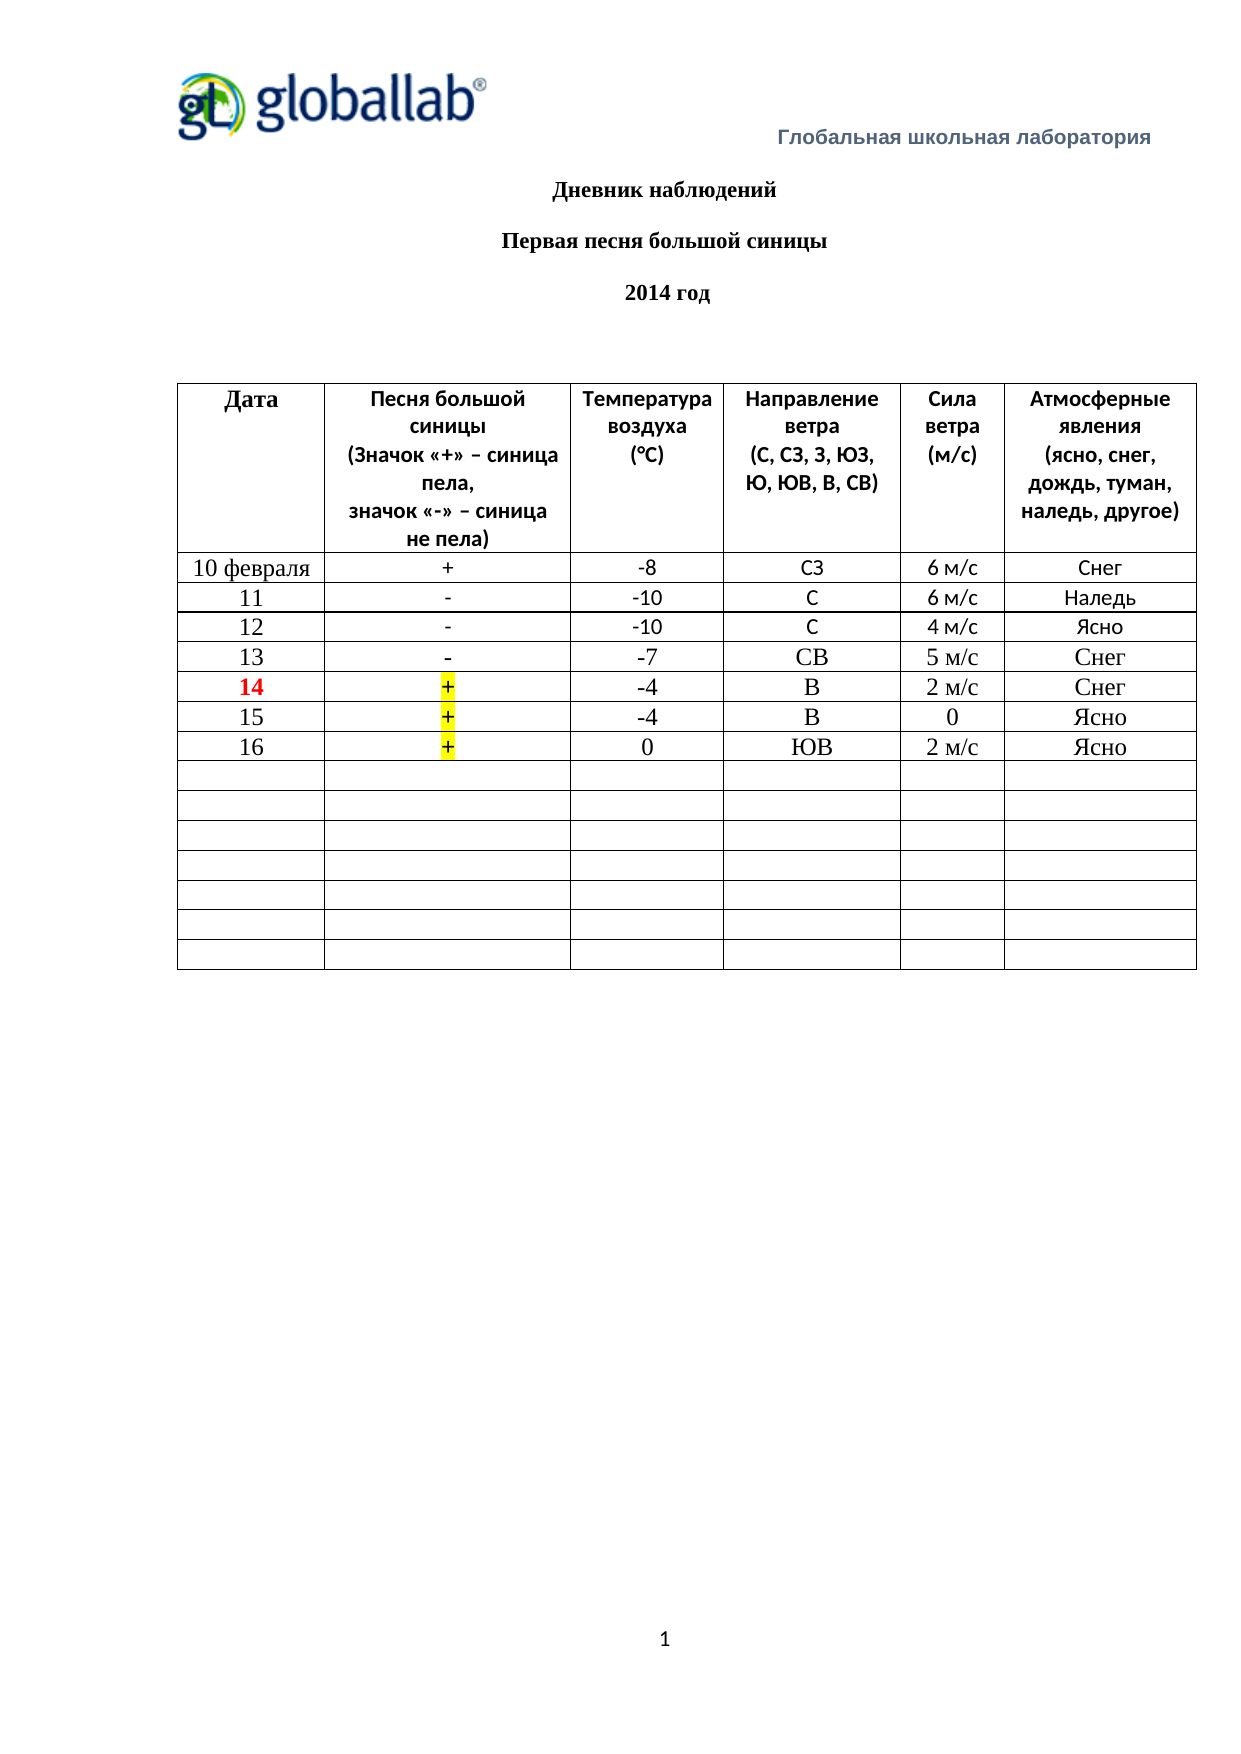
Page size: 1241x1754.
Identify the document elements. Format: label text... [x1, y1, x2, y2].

table_cell В [724, 672, 900, 701]
table_cell СЗ [724, 553, 900, 582]
table_cell [571, 940, 723, 969]
table_cell [178, 791, 324, 820]
table_cell [1005, 821, 1196, 850]
table_cell 2 м/с [901, 732, 1004, 760]
table_cell [325, 851, 570, 879]
picture [177, 73, 487, 144]
table_cell 4 м/с [901, 613, 1004, 641]
table_cell [1005, 910, 1196, 939]
table_cell [178, 940, 324, 969]
table_cell 2 м/с [901, 672, 1004, 701]
table_cell [325, 881, 570, 909]
table_cell [571, 791, 723, 820]
table_cell + [455, 732, 570, 760]
table_cell [571, 761, 723, 790]
table_cell Ясно [1005, 613, 1196, 641]
table_cell [571, 910, 723, 939]
table_cell Снег [1005, 553, 1196, 582]
table_cell [1005, 761, 1196, 790]
table_cell [178, 910, 324, 939]
table_cell 6 м/с [901, 583, 1004, 611]
table_cell [724, 761, 900, 790]
table_cell [724, 851, 900, 879]
table_cell В [724, 702, 900, 731]
table_header Песня большой синицы (Значок «+» – синица пела, значок «-» – синица не пела) [325, 384, 570, 552]
table_cell СВ [724, 642, 900, 671]
table_cell [724, 821, 900, 850]
table_cell + [325, 553, 570, 582]
table_cell [325, 761, 570, 790]
table_cell -10 [571, 583, 723, 611]
table_cell - [325, 583, 570, 611]
table_cell 11 [178, 583, 324, 611]
text Дневник наблюдений [177, 176, 1152, 203]
table_cell С [724, 583, 900, 611]
table_cell 15 [178, 702, 324, 731]
table_cell [325, 910, 570, 939]
table_cell - [325, 613, 570, 641]
table_cell [901, 910, 1004, 939]
table_cell [901, 821, 1004, 850]
table_cell [724, 791, 900, 820]
table_cell 16 [178, 732, 324, 760]
table_cell 5 м/с [901, 642, 1004, 671]
table_cell 0 [901, 702, 1004, 731]
table_cell [724, 940, 900, 969]
table_header Дата [178, 384, 324, 552]
table_cell + [325, 672, 441, 701]
table_cell [1005, 940, 1196, 969]
table_cell 0 [571, 732, 723, 760]
table_header Сила ветра (м/с) [901, 384, 1004, 552]
table_header Атмосферные явления (ясно, снег, дождь, туман, наледь, другое) [1005, 384, 1196, 552]
table_cell Снег [1005, 642, 1196, 671]
table_cell -7 [571, 642, 723, 671]
table_header Температура воздуха (°C) [571, 384, 723, 552]
table_cell + [325, 702, 441, 731]
table_cell С [724, 613, 900, 641]
table_cell [724, 881, 900, 909]
table_cell [325, 791, 570, 820]
table_cell -4 [571, 672, 723, 701]
table_cell [571, 821, 723, 850]
table_cell [571, 851, 723, 879]
table_cell Наледь [1005, 583, 1196, 611]
table_cell [571, 881, 723, 909]
table_cell 10 февраля [178, 553, 324, 582]
table_cell [325, 940, 570, 969]
table_cell + [325, 732, 441, 760]
table_cell [724, 910, 900, 939]
table_cell [901, 851, 1004, 879]
table_cell - [325, 642, 570, 671]
table_cell + [455, 672, 570, 701]
table_cell 6 м/с [901, 553, 1004, 582]
table_cell 12 [178, 613, 324, 641]
table_cell [1005, 791, 1196, 820]
table_cell [178, 851, 324, 879]
table_cell [178, 761, 324, 790]
text 2014 год [177, 278, 1152, 305]
table_cell -4 [571, 702, 723, 731]
table_cell [178, 881, 324, 909]
table_cell [901, 761, 1004, 790]
table_cell Ясно [1005, 702, 1196, 731]
table_cell 14 [178, 672, 324, 701]
table_cell Ясно [1005, 732, 1196, 760]
table_header Направление ветра (С, СЗ, З, ЮЗ, Ю, ЮВ, В, СВ) [724, 384, 900, 552]
table_cell + [455, 702, 570, 731]
table_cell [901, 791, 1004, 820]
table_cell 13 [178, 642, 324, 671]
table_cell ЮВ [724, 732, 900, 760]
table_cell -10 [571, 613, 723, 641]
table_cell [901, 881, 1004, 909]
table_cell -8 [571, 553, 723, 582]
table_cell Снег [1005, 672, 1196, 701]
table_cell [1005, 881, 1196, 909]
table_cell [901, 940, 1004, 969]
text Первая песня большой синицы [177, 227, 1152, 254]
table_cell [325, 821, 570, 850]
table_cell [178, 821, 324, 850]
table_cell [1005, 851, 1196, 879]
